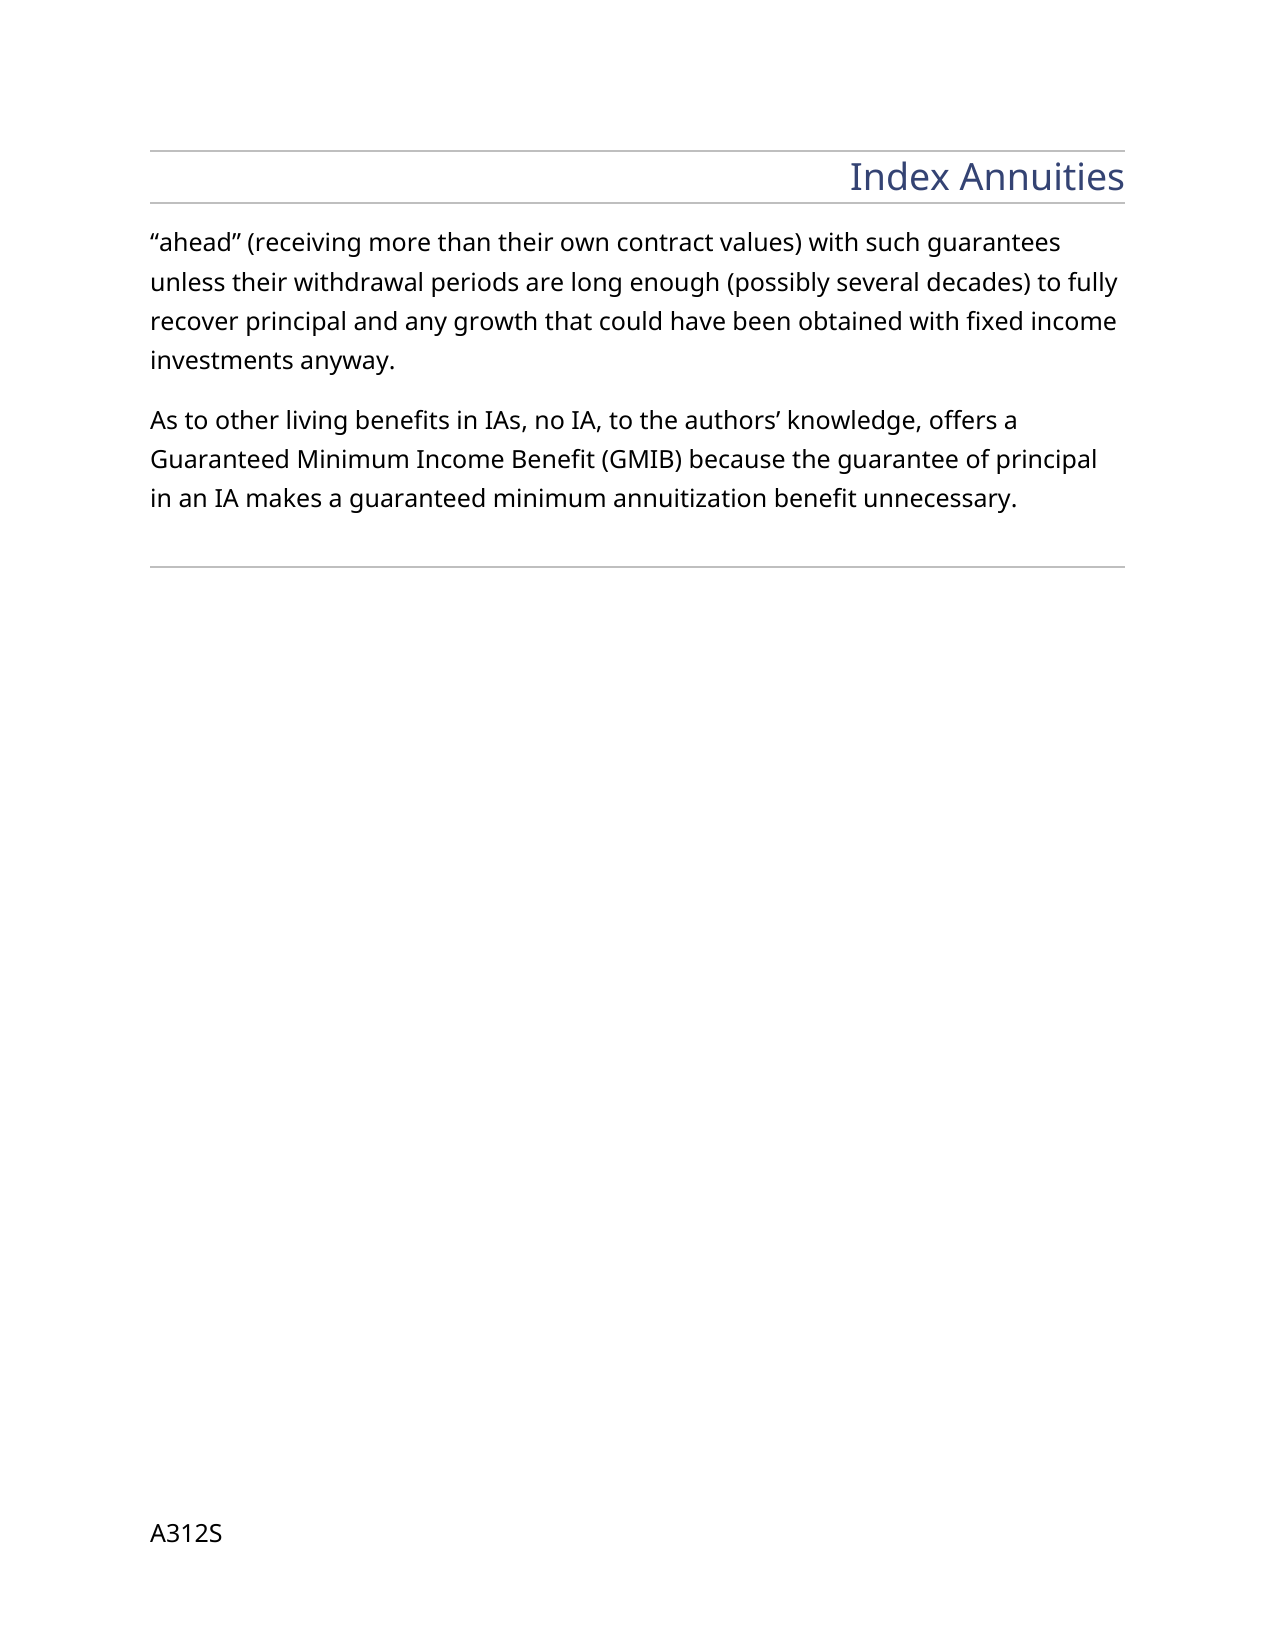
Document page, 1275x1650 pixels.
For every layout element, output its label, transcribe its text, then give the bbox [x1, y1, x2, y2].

text As to other living benefits in IAs, no IA, to the authors’ knowledge, offers a Guaranteed Minimum Income Benefit (GMIB) because the guarantee of principal in an IA makes a guaranteed minimum annuitization benefit unnecessary. [150, 403, 1125, 515]
text “ahead” (receiving more than their own contract values) with such guarantees unless their withdrawal periods are long enough (possibly several decades) to fully recover principal and any growth that could have been obtained with fixed income investments anyway. [150, 225, 1125, 377]
title Index Annuities [150, 152, 1125, 202]
